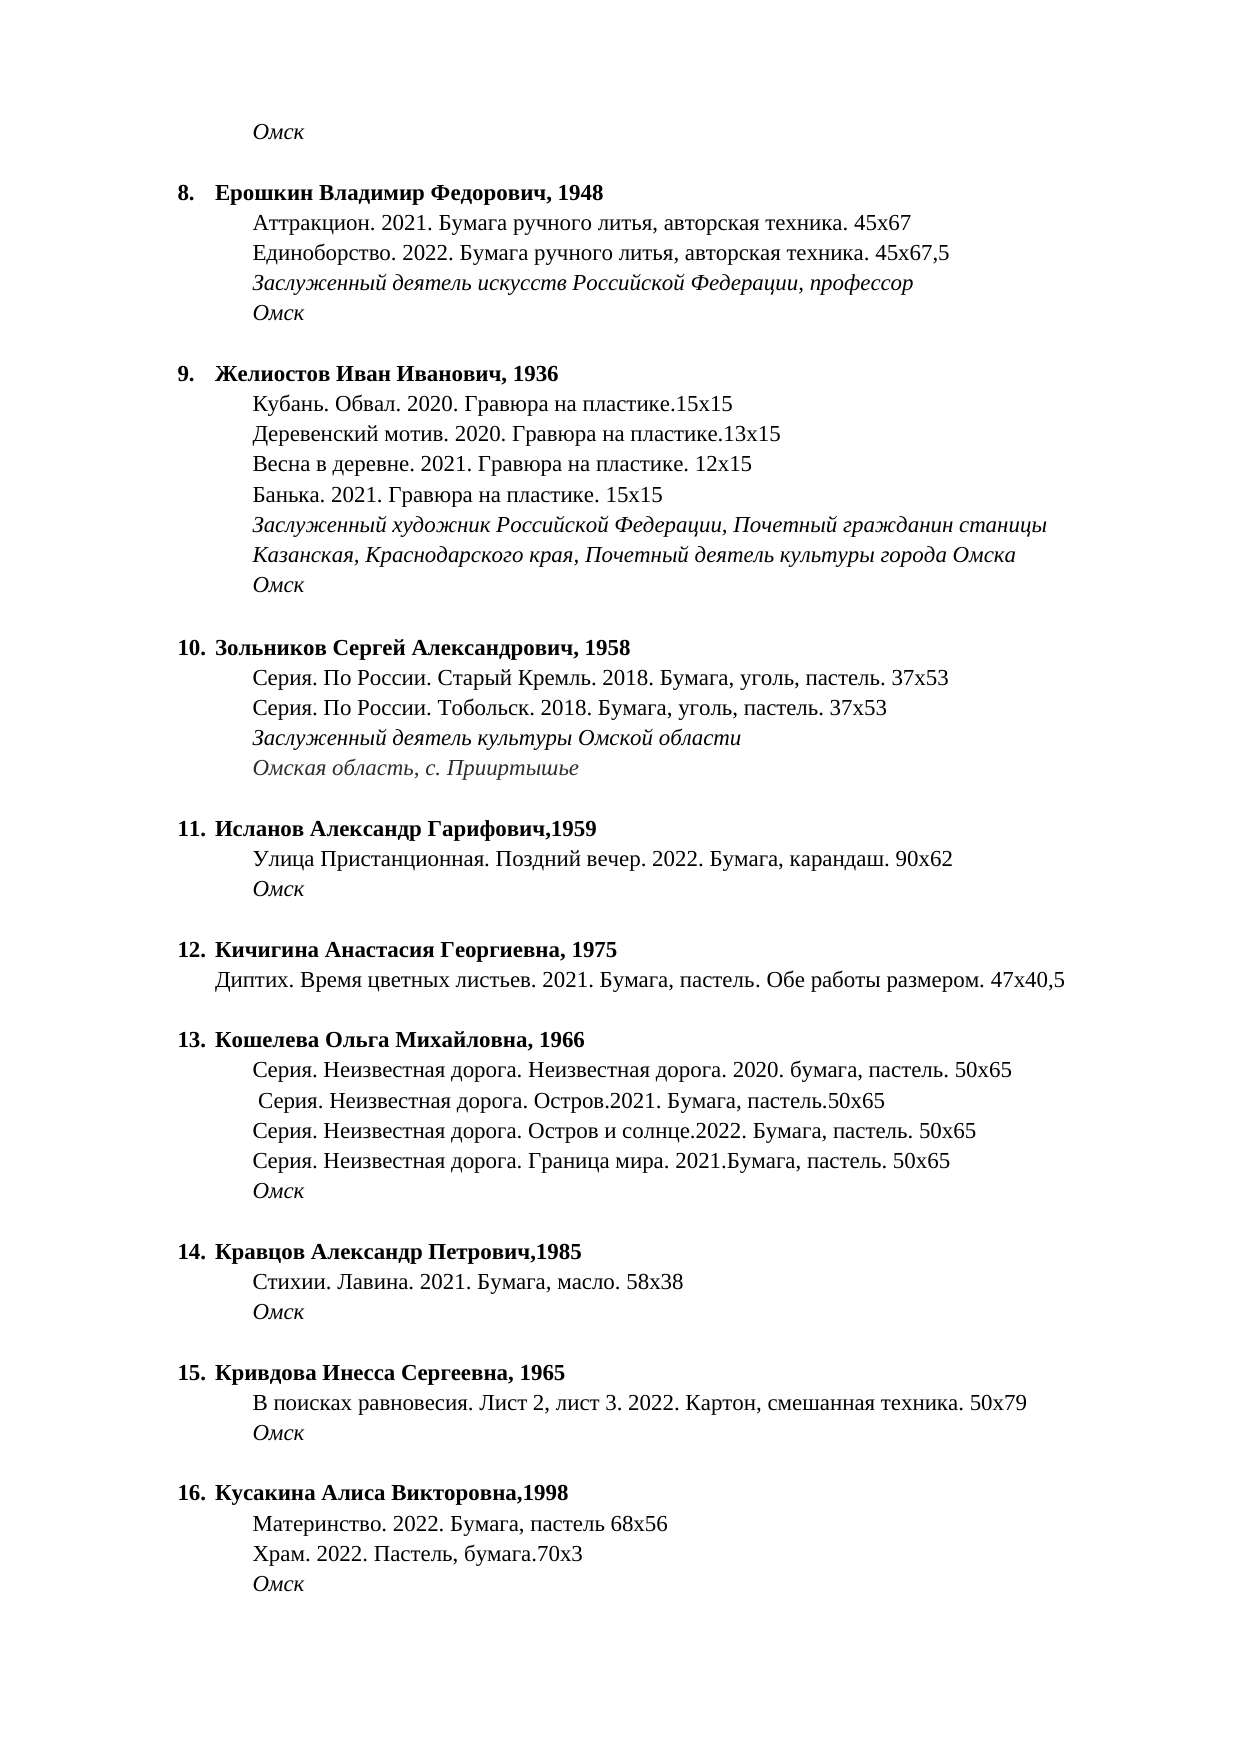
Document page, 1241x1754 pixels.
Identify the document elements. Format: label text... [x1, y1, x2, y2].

list Серия. Неизвестная дорога. Остров.2021. Бумага, пастель.50х65 [252, 1087, 1152, 1113]
list Серия. Неизвестная дорога. Граница мира. 2021.Бумага, пастель. 50х65 [252, 1147, 1152, 1173]
list Единоборство. 2022. Бумага ручного литья, авторская техника. 45х67,5 [252, 239, 1152, 265]
list Храм. 2022. Пастель, бумага.70х3 [252, 1540, 1152, 1566]
list Зольников Сергей Александрович, 1958 [177, 634, 1152, 660]
list Заслуженный деятель культуры Омской области [252, 724, 1152, 751]
list Кубань. Обвал. 2020. Гравюра на пластике.15х15 [252, 390, 1152, 416]
list Банька. 2021. Гравюра на пластике. 15х15 [252, 481, 1152, 507]
list Заслуженный художник Российской Федерации, Почетный гражданин станицы Казанская, Краснодарского края, Почетный деятель культуры города Омска [252, 511, 1152, 567]
list Омск [252, 118, 1152, 144]
list Кусакина Алиса Викторовна,1998 [177, 1479, 1152, 1506]
list Кривдова Инесса Сергеевна, 1965 [177, 1359, 1152, 1385]
list Диптих. Время цветных листьев. 2021. Бумага, пастель. Обе работы размером. 47х40,5 [215, 966, 1152, 992]
list Улица Пристанционная. Поздний вечер. 2022. Бумага, карандаш. 90х62 [252, 845, 1152, 871]
list Серия. Неизвестная дорога. Остров и солнце.2022. Бумага, пастель. 50х65 [252, 1117, 1152, 1143]
list Омск [252, 1298, 1152, 1324]
list Серия. По России. Старый Кремль. 2018. Бумага, уголь, пастель. 37х53 [252, 664, 1152, 690]
list Серия. По России. Тобольск. 2018. Бумага, уголь, пастель. 37х53 [252, 694, 1152, 720]
list Омск [252, 1177, 1152, 1204]
list Желиостов Иван Иванович, 1936 [177, 360, 1152, 386]
list Материнство. 2022. Бумага, пастель 68х56 [252, 1510, 1152, 1536]
list Деревенский мотив. 2020. Гравюра на пластике.13х15 [252, 420, 1152, 447]
list Кичигина Анастасия Георгиевна, 1975 [177, 936, 1152, 962]
list Аттракцион. 2021. Бумага ручного литья, авторская техника. 45х67 [252, 209, 1152, 235]
list Ерошкин Владимир Федорович, 1948 [177, 178, 1152, 205]
list В поисках равновесия. Лист 2, лист 3. 2022. Картон, смешанная техника. 50х79 [252, 1389, 1152, 1415]
list Омск [252, 1419, 1152, 1445]
list Исланов Александр Гарифович,1959 [177, 815, 1152, 841]
list Весна в деревне. 2021. Гравюра на пластике. 12х15 [252, 450, 1152, 477]
list Омск [252, 875, 1152, 902]
list Стихии. Лавина. 2021. Бумага, масло. 58х38 [252, 1268, 1152, 1294]
list Кравцов Александр Петрович,1985 [177, 1238, 1152, 1264]
list Омск [252, 1570, 1152, 1596]
list Омск [252, 571, 1152, 598]
list Омск [252, 299, 1152, 326]
list Кошелева Ольга Михайловна, 1966 [177, 1026, 1152, 1053]
list Заслуженный деятель искусств Российской Федерации, профессор [252, 269, 1152, 296]
list Серия. Неизвестная дорога. Неизвестная дорога. 2020. бумага, пастель. 50х65 [252, 1057, 1152, 1083]
list Омская область, с. Прииртышье [252, 754, 1152, 781]
